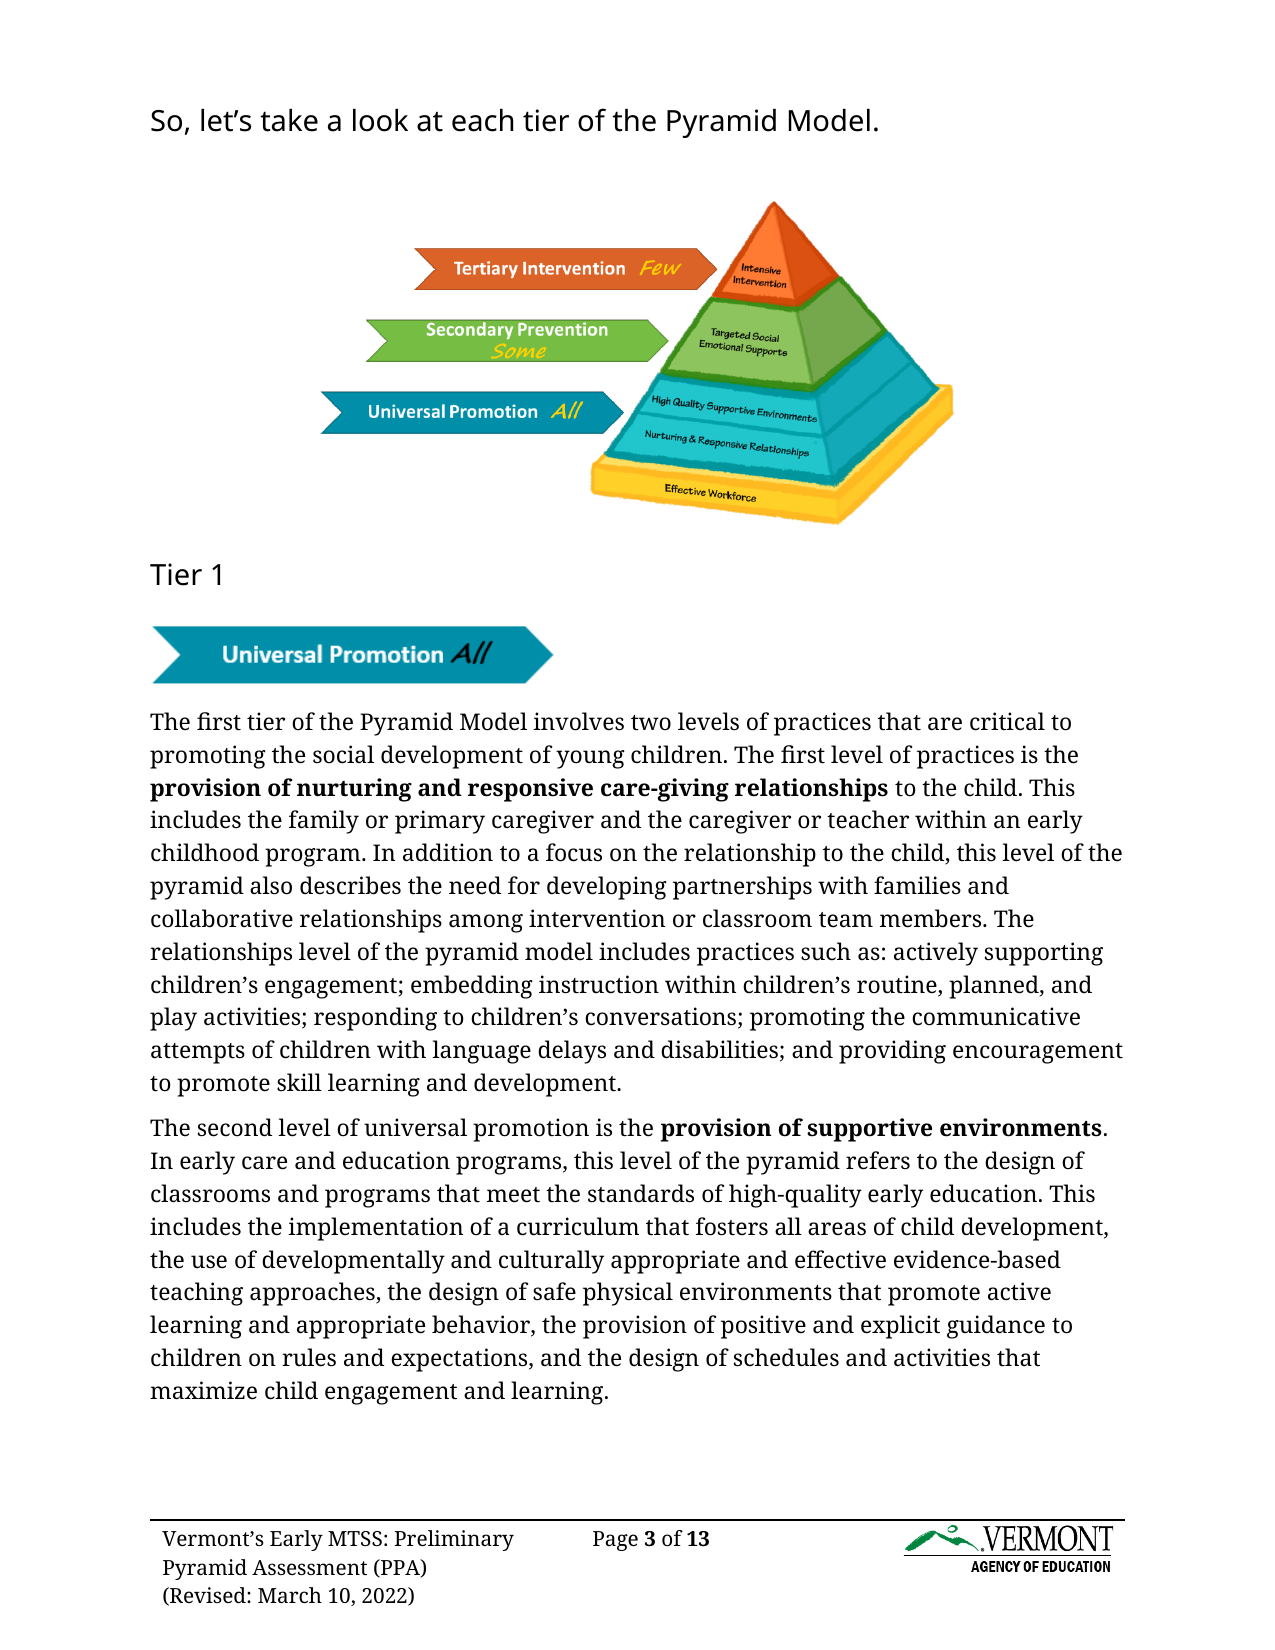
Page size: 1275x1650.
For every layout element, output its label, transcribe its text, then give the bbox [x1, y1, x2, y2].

subtitle So, let’s take a look at each tier of the Pyramid Model. [150, 100, 1125, 140]
text The first tier of the Pyramid Model involves two levels of practices that are critical to promoting the social development of young children. The first level of practices is the provision of nurturing and responsive care-giving relationships to the child. This includes the family or primary caregiver and the caregiver or teacher within an early childhood program. In addition to a focus on the relationship to the child, this level of the pyramid also describes the need for developing partnerships with families and collaborative relationships among intervention or classroom team members. The relationships level of the pyramid model includes practices such as: actively supporting children’s engagement; embedding instruction within children’s routine, planned, and play activities; responding to children’s conversations; promoting the communicative attempts of children with language delays and disabilities; and providing encouragement to promote skill learning and development. [150, 706, 1125, 1098]
picture [150, 608, 566, 692]
text The second level of universal promotion is the provision of supportive environments. In early care and education programs, this level of the pyramid refers to the design of classrooms and programs that meet the standards of high-quality early education. This includes the implementation of a curriculum that fosters all areas of child development, the use of developmentally and culturally appropriate and effective evidence-based teaching approaches, the design of safe physical environments that promote active learning and appropriate behavior, the provision of positive and explicit guidance to children on rules and expectations, and the design of schedules and activities that maximize child engagement and learning. [150, 1112, 1125, 1406]
picture [320, 199, 955, 525]
picture [903, 1524, 1114, 1577]
subtitle Tier 1 [150, 554, 1125, 593]
